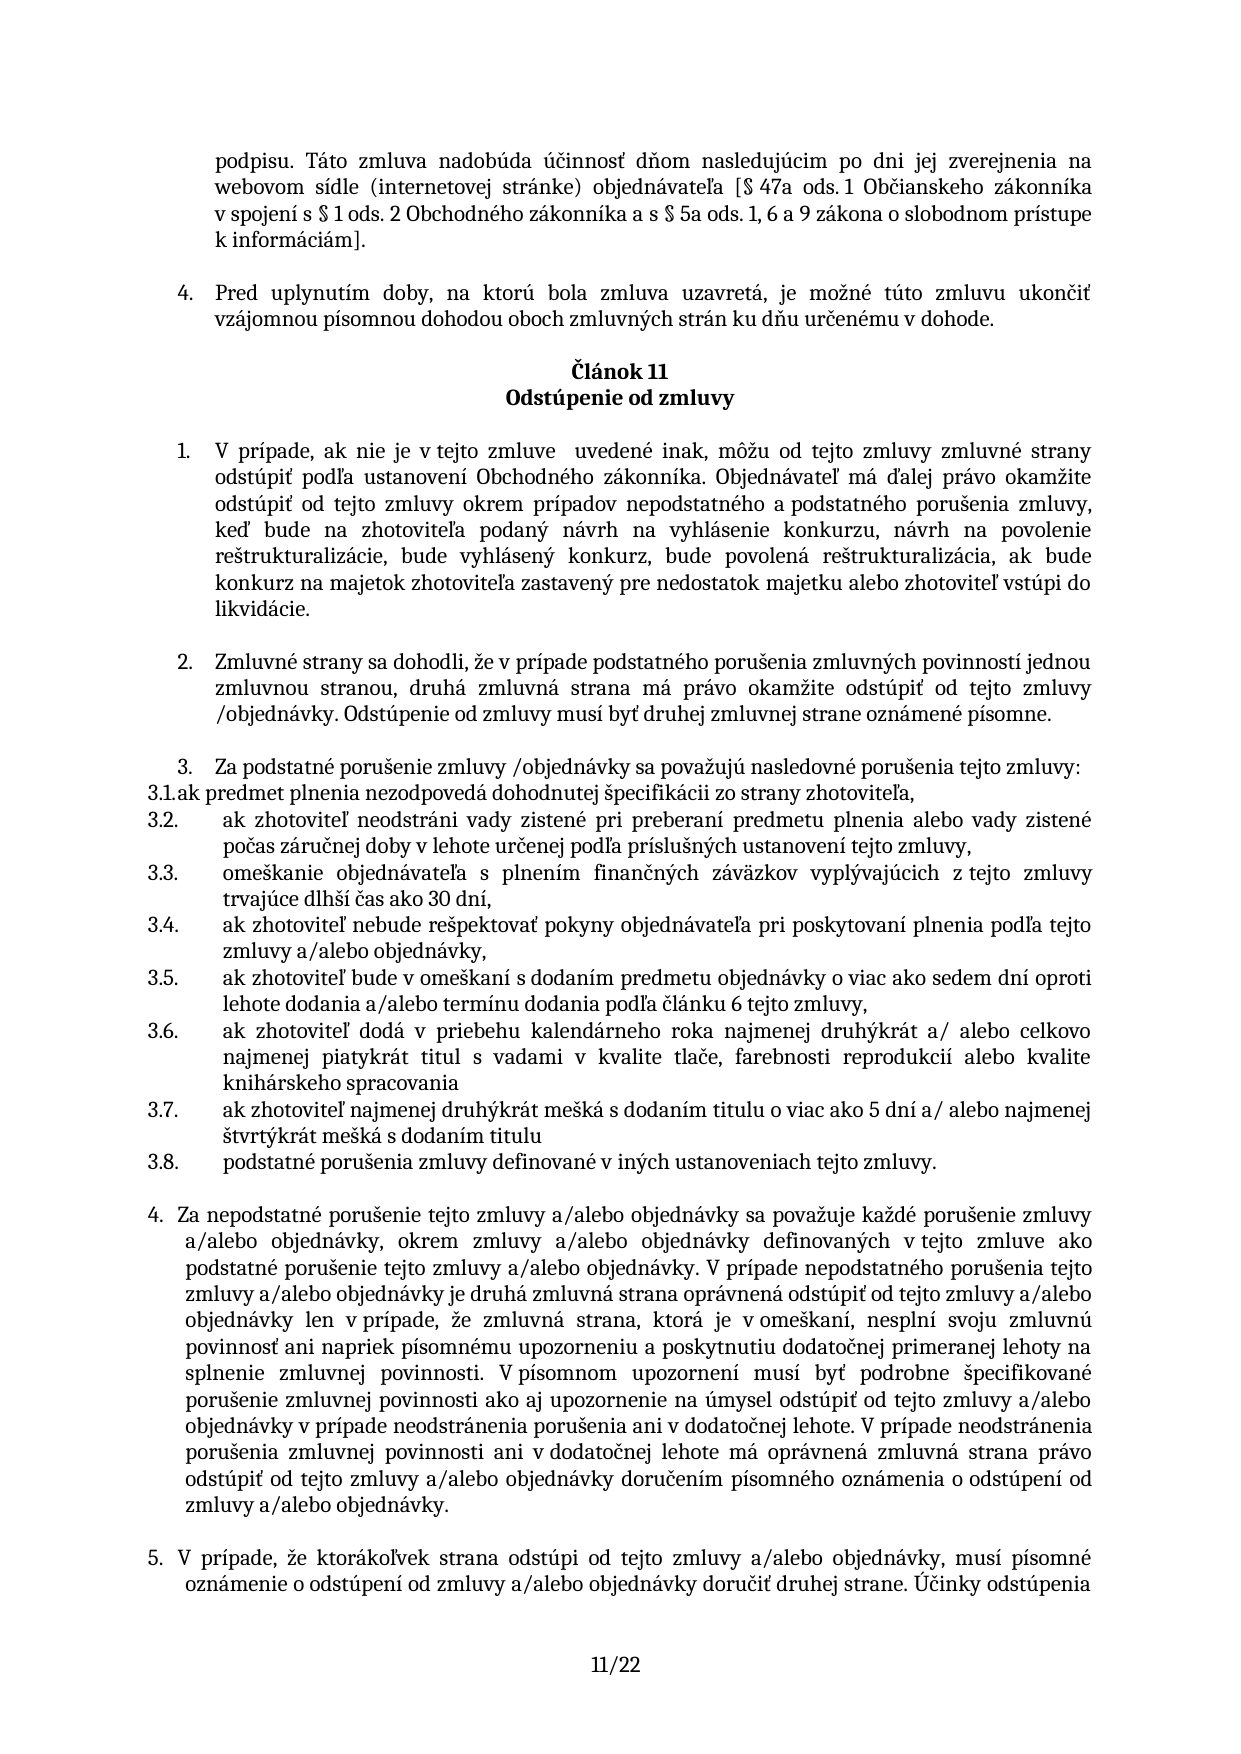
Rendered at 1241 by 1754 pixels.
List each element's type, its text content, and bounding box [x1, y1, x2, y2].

list Za nepodstatné porušenie tejto zmluvy a/alebo objednávky sa považuje každé porušenie zmluvy a/alebo objednávky, okrem zmluvy a/alebo objednávky definovaných v tejto zmluve ako podstatné porušenie tejto zmluvy a/alebo objednávky. V prípade nepodstatného porušenia tejto zmluvy a/alebo objednávky je druhá zmluvná strana oprávnená odstúpiť od tejto zmluvy a/alebo objednávky len v prípade, že zmluvná strana, ktorá je v omeškaní, nesplní svoju zmluvnú povinnosť ani napriek písomnému upozorneniu a poskytnutiu dodatočnej primeranej lehoty na splnenie zmluvnej povinnosti. V písomnom upozornení musí byť podrobne špecifikované porušenie zmluvnej povinnosti ako aj upozornenie na úmysel odstúpiť od tejto zmluvy a/alebo objednávky v prípade neodstránenia porušenia ani v dodatočnej lehote. V prípade neodstránenia porušenia zmluvnej povinnosti ani v dodatočnej lehote má oprávnená zmluvná strana právo odstúpiť od tejto zmluvy a/alebo objednávky doručením písomného oznámenia o odstúpení od zmluvy a/alebo objednávky. [148, 1202, 1092, 1518]
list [148, 1544, 1092, 1597]
list ak zhotoviteľ najmenej druhýkrát mešká s dodaním titulu o viac ako 5 dní a/ alebo najmenej štvrtýkrát mešká s dodaním titulu [148, 1096, 1092, 1149]
text Odstúpenie od zmluvy [148, 385, 1092, 411]
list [177, 148, 1092, 253]
list Za podstatné porušenie zmluvy /objednávky sa považujú nasledovné porušenia tejto zmluvy: [177, 754, 1092, 780]
list ak zhotoviteľ nebude rešpektovať pokyny objednávateľa pri poskytovaní plnenia podľa tejto zmluvy a/alebo objednávky, [148, 912, 1092, 965]
list V prípade, ak nie je v tejto zmluve uvedené inak, môžu od tejto zmluvy zmluvné strany odstúpiť podľa ustanovení Obchodného zákonníka. Objednávateľ má ďalej právo okamžite odstúpiť od tejto zmluvy okrem prípadov nepodstatného a podstatného porušenia zmluvy, keď bude na zhotoviteľa podaný návrh na vyhlásenie konkurzu, návrh na povolenie reštrukturalizácie, bude vyhlásený konkurz, bude povolená reštrukturalizácia, ak bude konkurz na majetok zhotoviteľa zastavený pre nedostatok majetku alebo zhotoviteľ vstúpi do likvidácie. [177, 438, 1092, 622]
text Článok 11 [148, 358, 1092, 385]
list ak predmet plnenia nezodpovedá dohodnutej špecifikácii zo strany zhotoviteľa, [148, 780, 1092, 807]
list ak zhotoviteľ neodstráni vady zistené pri preberaní predmetu plnenia alebo vady zistené počas záručnej doby v lehote určenej podľa príslušných ustanovení tejto zmluvy, [148, 807, 1092, 859]
list Pred uplynutím doby, na ktorú bola zmluva uzavretá, je možné túto zmluvu ukončiť vzájomnou písomnou dohodou oboch zmluvných strán ku dňu určenému v dohode. [177, 279, 1092, 332]
list podstatné porušenia zmluvy definované v iných ustanoveniach tejto zmluvy. [148, 1149, 1092, 1176]
list ak zhotoviteľ bude v omeškaní s dodaním predmetu objednávky o viac ako sedem dní oproti lehote dodania a/alebo termínu dodania podľa článku 6 tejto zmluvy, [148, 965, 1092, 1017]
list ak zhotoviteľ dodá v priebehu kalendárneho roka najmenej druhýkrát a/ alebo celkovo najmenej piatykrát titul s vadami v kvalite tlače, farebnosti reprodukcií alebo kvalite knihárskeho spracovania [148, 1017, 1092, 1096]
list omeškanie objednávateľa s plnením finančných záväzkov vyplývajúcich z tejto zmluvy trvajúce dlhší čas ako 30 dní, [148, 859, 1092, 912]
list Zmluvné strany sa dohodli, že v prípade podstatného porušenia zmluvných povinností jednou zmluvnou stranou, druhá zmluvná strana má právo okamžite odstúpiť od tejto zmluvy /objednávky. Odstúpenie od zmluvy musí byť druhej zmluvnej strane oznámené písomne. [177, 648, 1092, 727]
